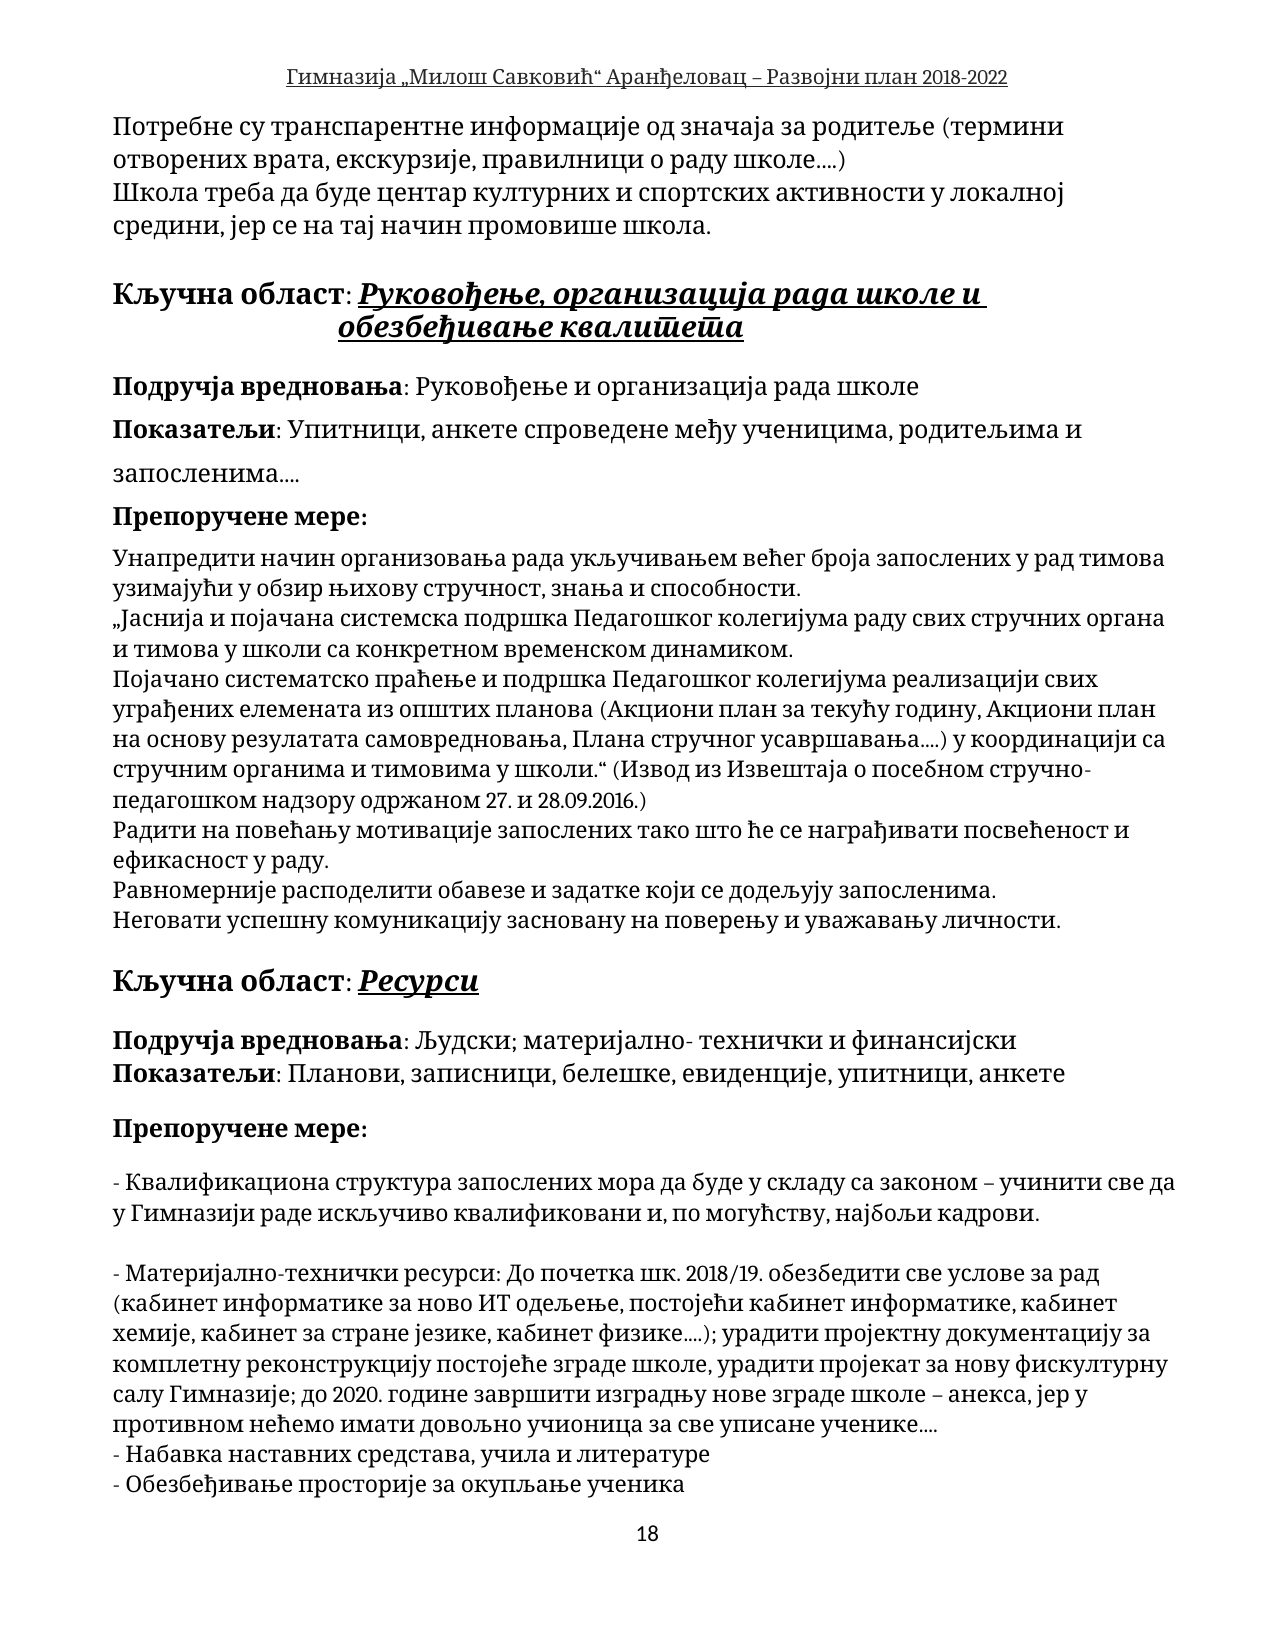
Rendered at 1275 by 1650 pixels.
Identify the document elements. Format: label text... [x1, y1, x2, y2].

text Подручја вредновања: Руковођење и организација рада школе [112, 373, 1181, 402]
text Унапредити начин организовања рада укључивањем већег броја запослених у рад тимова узимајући у обзир њихову стручност, знања и способности. [112, 546, 1181, 602]
text Радити на повећању мотивације запослених тако што ће се награђивати посвећеност и ефикасност у раду. [112, 818, 1181, 874]
text Подручја вредновања: Људски; материјално- технички и финансијски [112, 1027, 1181, 1056]
text Неговати успешну комуникацију засновану на поверењу и уважавању личности. [112, 908, 1181, 934]
text Препоручене мере: [112, 1115, 1181, 1144]
text Препоручене мере: [112, 503, 1181, 531]
text Кључна област: Руковођење, организација рада школе и [112, 278, 1181, 312]
text обезбеђивање квалитета [262, 312, 1181, 345]
text Потребне су транспарентне информације од значаја за родитеље (термини отворених врата, екскурзије, правилници о раду школе....) [112, 112, 1181, 174]
text - Материјално-технички ресурси: До почетка шк. 2018/19. обезбедити све услове за рад (кабинет информатике за ново ИТ одељење, постојећи кабинет информатике, кабинет хемије, кабинет за стране језике, кабинет физике....); урадити пројектну документацију за комплетну реконструкцију постојеће зграде школе, урадити пројекат за нову фискултурну салу Гимназије; до 2020. године завршити изградњу нове зграде школе – анекса, јер у противном нећемо имати довољно учионица за све уписане ученике.... [112, 1261, 1181, 1438]
text Школа треба да буде центар културних и спортских активности у локалној средини, јер се на тај начин промовише школа. [112, 178, 1181, 240]
text - Обезбеђивање просторије за окупљање ученика [112, 1472, 1181, 1498]
text Кључна област: Ресурси [112, 965, 1181, 998]
text - Набавка наставних средстава, учила и литературе [112, 1442, 1181, 1468]
text Равномерније расподелити обавезе и задатке који се додељују запосленима. [112, 878, 1181, 904]
text „Јаснија и појачана системска подршка Педагошког колегијума раду свих стручних органа и тимова у школи са конкретном временском динамиком. [112, 606, 1181, 663]
text - Квалификациона структура запослених мора да буде у складу са законом – учинити све да у Гимназији раде искључиво квалификовани и, по могућству, најбољи кадрови. [112, 1170, 1181, 1227]
text Показатељи: Планови, записници, белешке, евиденције, упитници, анкете [112, 1060, 1181, 1089]
text Појачано систематско праћење и подршка Педагошког колегијума реализацији свих уграђених елемената из општих планова (Акциони план за текућу годину, Акциони план на основу резулатата самовредновања, Плана стручног усавршавања....) у координацији са стручним органима и тимовима у школи.“ (Извод из Извештаја о посебном стручно-педагошком надзору одржаном 27. и 28.09.2016.) [112, 667, 1181, 814]
text Показатељи: Упитници, анкете спроведене међу ученицима, родитељима и запосленима.... [112, 416, 1181, 488]
